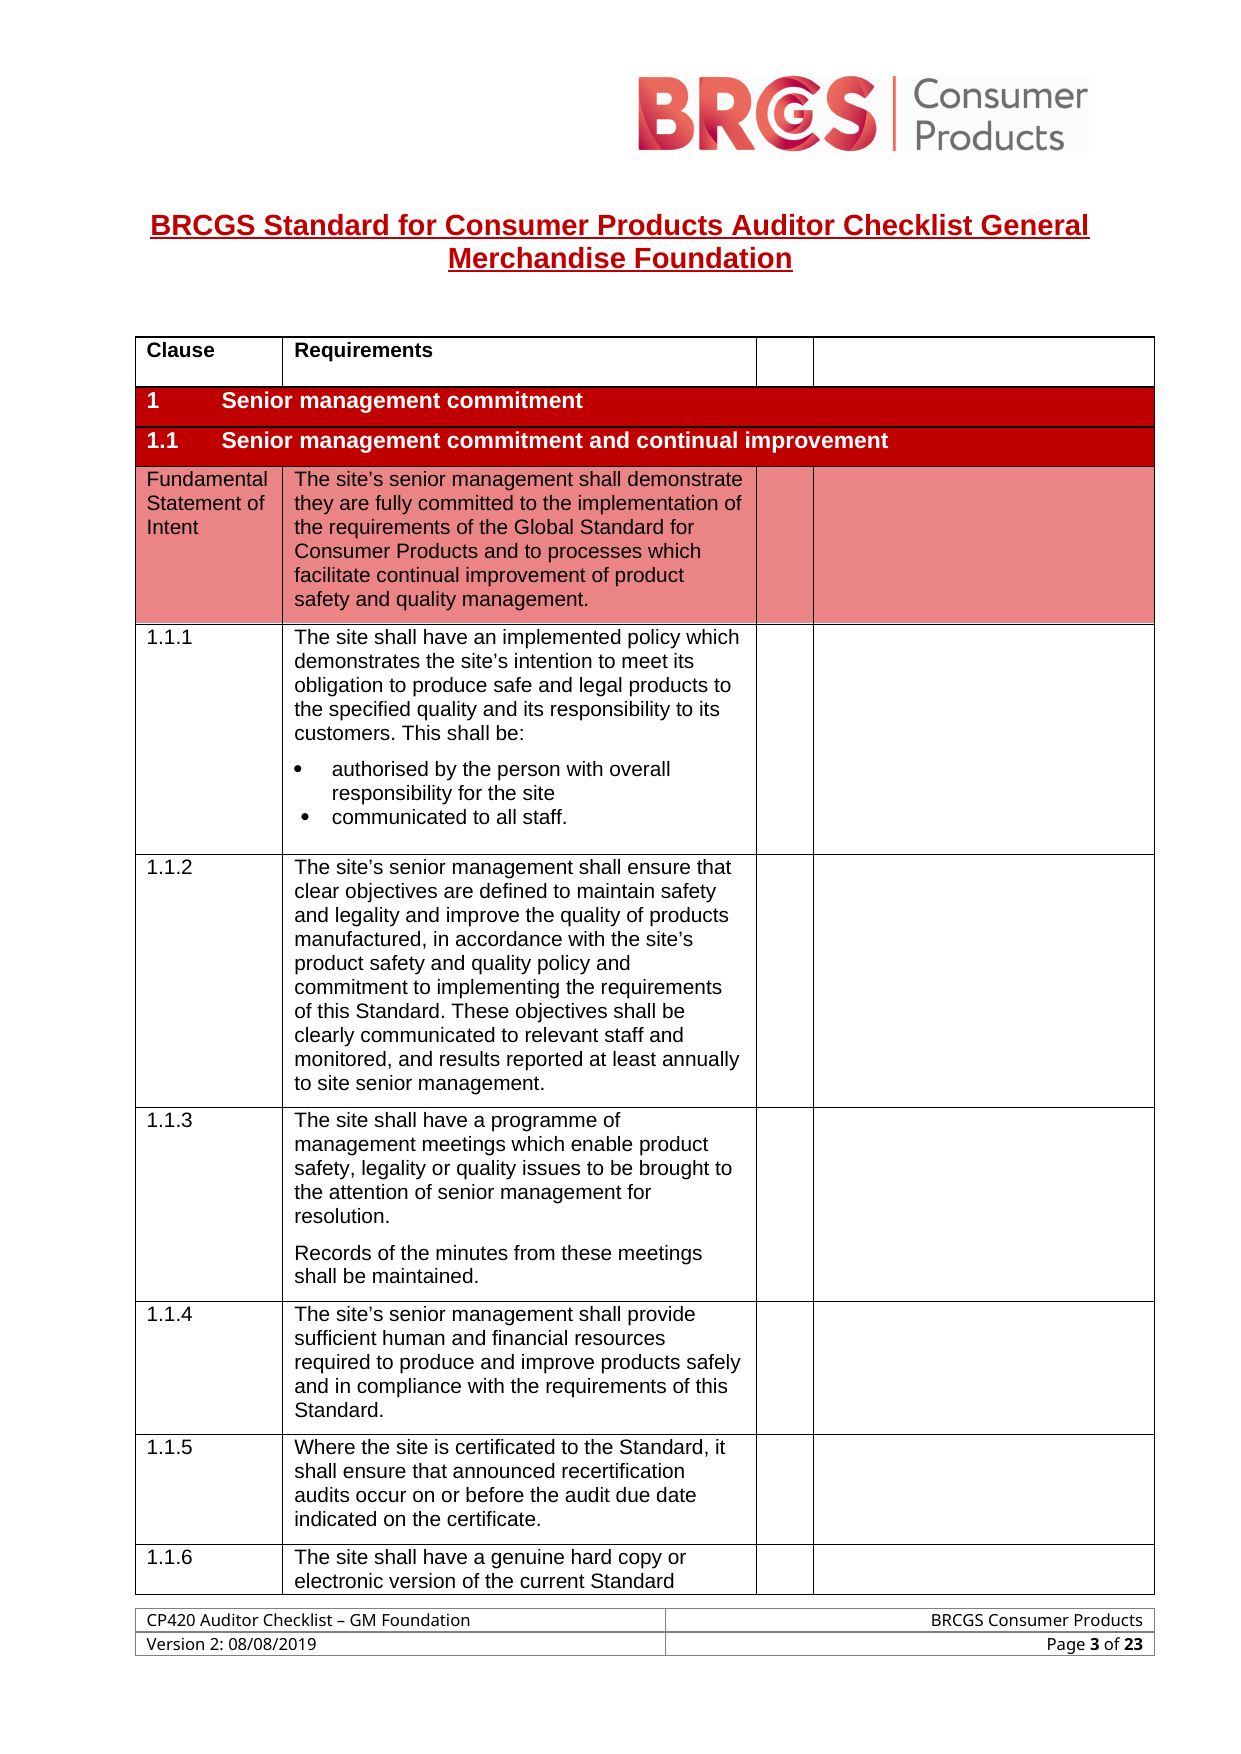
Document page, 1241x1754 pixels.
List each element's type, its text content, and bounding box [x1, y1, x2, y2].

table_cell [757, 1545, 813, 1593]
table_cell [757, 855, 813, 1107]
table_cell The site’s senior management shall demonstrate they are fully committed to the implementation of the requirements of the Global Standard for Consumer Products and to processes which facilitate continual improvement of product safety and quality management. [283, 467, 756, 623]
table_cell 1.1.3 [136, 1108, 282, 1301]
table_cell [814, 1302, 1154, 1434]
table_header Clause [136, 338, 282, 386]
table_cell The site shall have a programme of management meetings which enable product safety, legality or quality issues to be brought to the attention of senior management for resolution. Records of the minutes from these meetings shall be maintained. [283, 1108, 756, 1301]
table_cell [757, 1435, 813, 1543]
table_cell 1.1 Senior management commitment and continual improvement [136, 428, 1154, 466]
table_cell [814, 855, 1154, 1107]
table_header Requirements [283, 338, 756, 386]
table_cell [814, 1108, 1154, 1301]
table_header [814, 338, 1154, 386]
table_header [757, 338, 813, 386]
table_cell Where the site is certificated to the Standard, it shall ensure that announced recertification audits occur on or before the audit due date indicated on the certificate. [283, 1435, 756, 1543]
table_cell 1.1.6 [136, 1545, 282, 1593]
table_cell Fundamental Statement of Intent [136, 467, 282, 623]
table_cell [814, 467, 1154, 623]
table_cell The site’s senior management shall ensure that clear objectives are defined to maintain safety and legality and improve the quality of products manufactured, in accordance with the site’s product safety and quality policy and commitment to implementing the requirements of this Standard. These objectives shall be clearly communicated to relevant staff and monitored, and results reported at least annually to site senior management. [283, 855, 756, 1107]
table_cell 1.1.2 [136, 855, 282, 1107]
table_cell 1 Senior management commitment [136, 388, 1154, 426]
table_cell [757, 1302, 813, 1434]
text BRCGS Standard for Consumer Products Auditor Checklist General Merchandise Foundation [150, 239, 1090, 275]
table_cell [814, 1545, 1154, 1593]
table_cell 1.1.5 [136, 1435, 282, 1543]
table_cell [757, 1108, 813, 1301]
table_cell The site shall have an implemented policy which demonstrates the site’s intention to meet its obligation to produce safe and legal products to the specified quality and its responsibility to its customers. This shall be: authorised by the person with overall responsibility for the site communicated to all staff. [283, 625, 756, 854]
table_cell [814, 625, 1154, 854]
text BRCGS Standard for Consumer Products Auditor Checklist General Merchandise Foundation [150, 208, 1090, 237]
table_cell [757, 625, 813, 854]
table_cell The site’s senior management shall provide sufficient human and financial resources required to produce and improve products safely and in compliance with the requirements of this Standard. [283, 1302, 756, 1434]
table_cell 1.1.4 [136, 1302, 282, 1434]
table_cell [757, 467, 813, 623]
picture [633, 73, 1091, 155]
table_cell 1.1.1 [136, 625, 282, 854]
table_cell [814, 1435, 1154, 1543]
